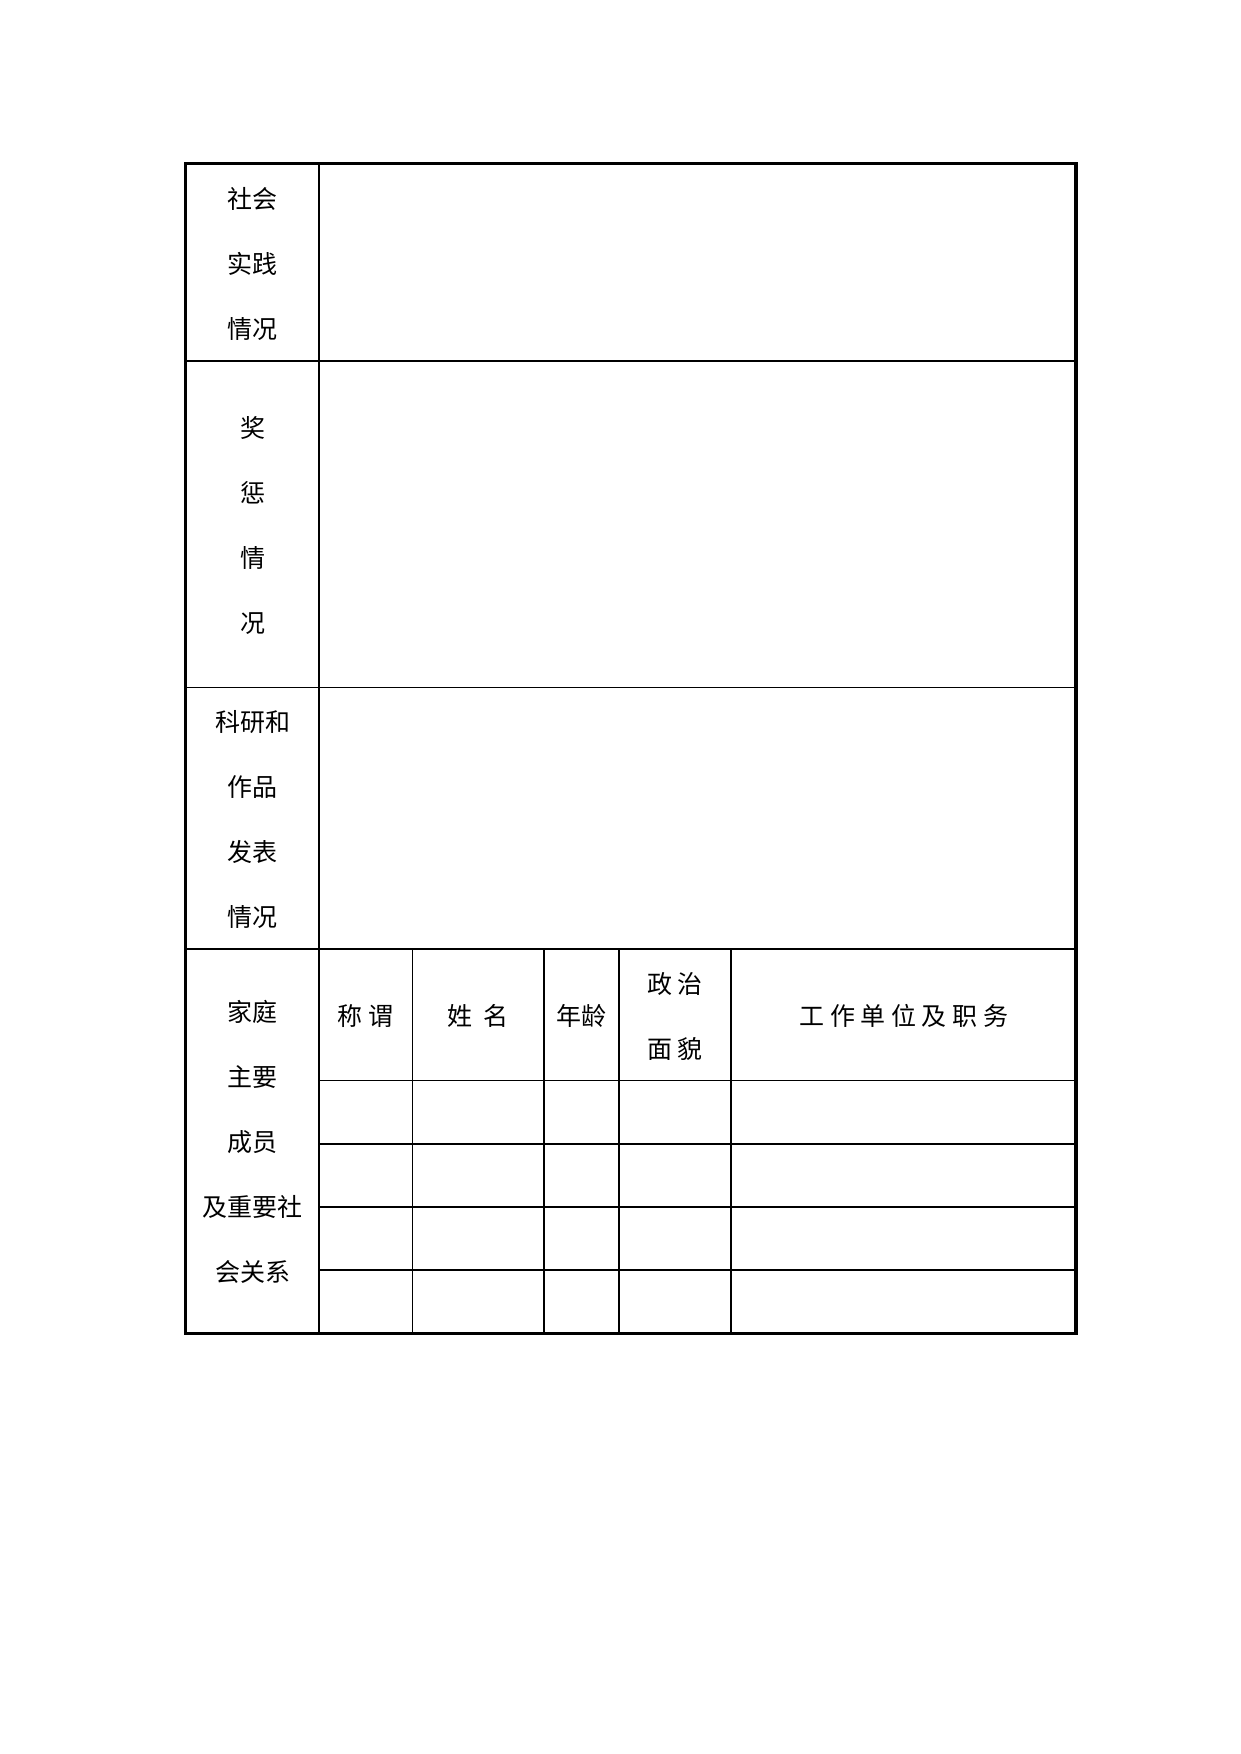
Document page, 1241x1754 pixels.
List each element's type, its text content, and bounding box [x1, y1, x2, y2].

table_cell [545, 1081, 618, 1143]
table_cell [413, 1271, 543, 1332]
table_cell [320, 1081, 412, 1143]
table_cell [732, 1145, 1074, 1206]
table_cell [732, 1208, 1074, 1269]
table_header [320, 165, 1074, 360]
table_cell 称 谓 [320, 950, 412, 1080]
table_cell [413, 1145, 543, 1206]
table_cell [620, 1208, 730, 1269]
table_cell 姓 名 [413, 950, 543, 1080]
table_cell [620, 1081, 730, 1143]
table_cell [732, 1081, 1074, 1143]
table_cell [620, 1145, 730, 1206]
table_cell [413, 1208, 543, 1269]
table_cell [545, 1145, 618, 1206]
table_cell 奖 惩 情 况 [187, 362, 318, 687]
table_cell [545, 1208, 618, 1269]
table_cell [320, 1145, 412, 1206]
table_cell 科研和 作品 发表 情况 [187, 688, 318, 948]
table_cell [320, 362, 1074, 687]
table_cell [620, 1271, 730, 1332]
table_cell [320, 1271, 412, 1332]
table_cell 工 作 单 位 及 职 务 [732, 950, 1074, 1080]
table_cell [320, 688, 1074, 948]
table_cell [732, 1271, 1074, 1332]
table_cell 政 治 面 貌 [620, 950, 730, 1080]
table_cell [413, 1081, 543, 1143]
table_cell [545, 1271, 618, 1332]
table_cell 年龄 [545, 950, 618, 1080]
table_header 社会 实践 情况 [187, 165, 318, 360]
table_cell 家庭 主要 成员 及重要社会关系 [187, 950, 318, 1332]
table_cell [320, 1208, 412, 1269]
